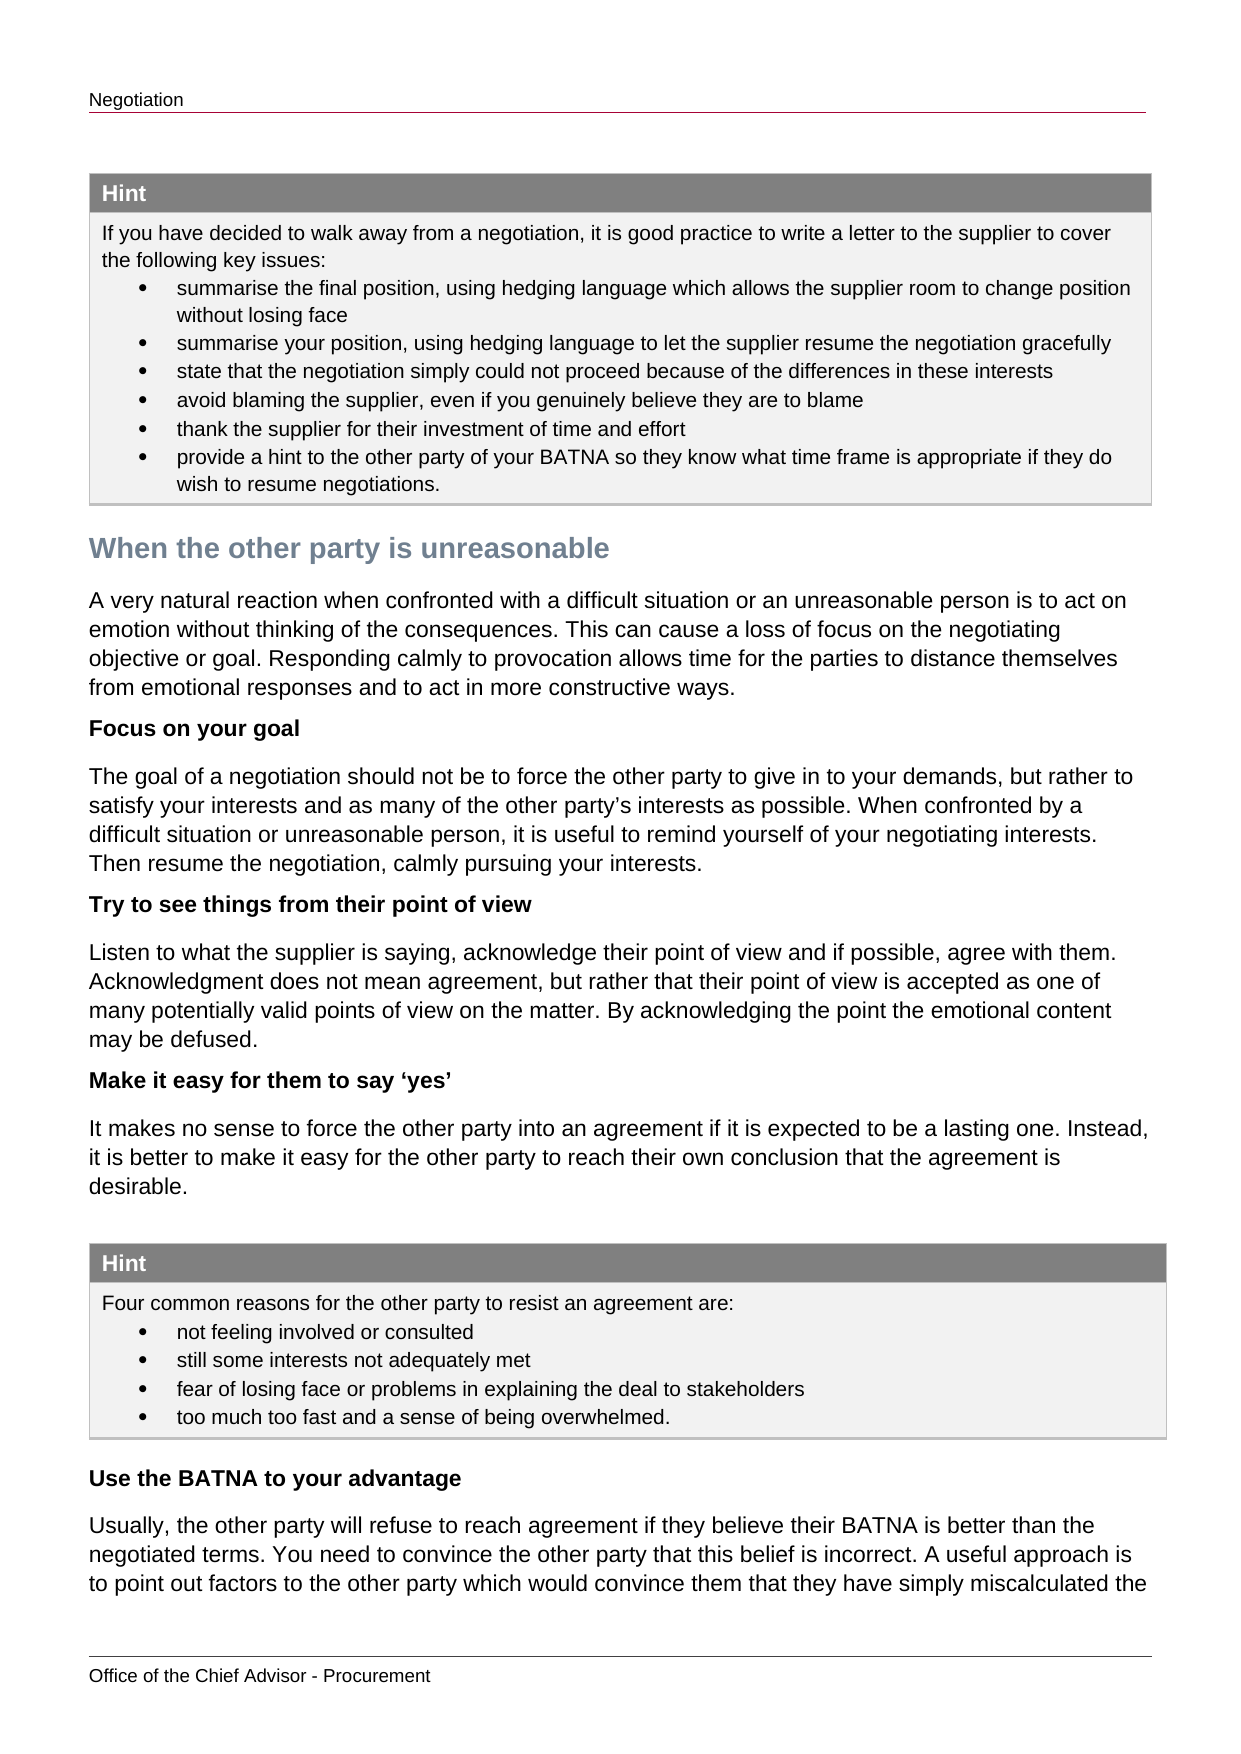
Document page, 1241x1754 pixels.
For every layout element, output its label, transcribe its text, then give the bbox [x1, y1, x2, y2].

table_cell If you have decided to walk away from a negotiation, it is good practice to write a letter to the supplier to cover the following key issues: summarise the final position, using hedging language which allows the supplier room to change position without losing face summarise your position, using hedging language to let the supplier resume the negotiation gracefully state that the negotiation simply could not proceed because of the differences in these interests avoid blaming the supplier, even if you genuinely believe they are to blame thank the supplier for their investment of time and effort provide a hint to the other party of your BATNA so they know what time frame is appropriate if they do wish to resume negotiations. [90, 213, 1151, 503]
subtitle Focus on your goal [89, 715, 1152, 741]
text The goal of a negotiation should not be to force the other party to give in to your demands, but rather to satisfy your interests and as many of the other party’s interests as possible. When confronted by a difficult situation or unreasonable person, it is useful to remind yourself of your negotiating interests. Then resume the negotiation, calmly pursuing your interests. [89, 763, 1152, 876]
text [89, 1512, 1152, 1597]
subtitle Make it easy for them to say ‘yes’ [89, 1067, 1152, 1093]
text Listen to what the supplier is saying, acknowledge their point of view and if possible, agree with them. Acknowledgment does not mean agreement, but rather that their point of view is accepted as one of many potentially valid points of view on the matter. By acknowledging the point the emotional content may be defused. [89, 939, 1152, 1052]
subtitle When the other party is unreasonable [89, 531, 1152, 564]
text It makes no sense to force the other party into an agreement if it is expected to be a lasting one. Instead, it is better to make it easy for the other party to reach their own conclusion that the agreement is desirable. [89, 1115, 1152, 1199]
table_header Hint [90, 1244, 1166, 1282]
table_header Hint [90, 174, 1151, 212]
subtitle Try to see things from their point of view [89, 891, 1152, 917]
text A very natural reaction when confronted with a difficult situation or an unreasonable person is to act on emotion without thinking of the consequences. This can cause a loss of focus on the negotiating objective or goal. Responding calmly to provocation allows time for the parties to distance themselves from emotional responses and to act in more constructive ways. [89, 587, 1152, 700]
subtitle Use the BATNA to your advantage [89, 1465, 1152, 1491]
table_cell Four common reasons for the other party to resist an agreement are: not feeling involved or consulted still some interests not adequately met fear of losing face or problems in explaining the deal to stakeholders too much too fast and a sense of being overwhelmed. [90, 1283, 1166, 1437]
